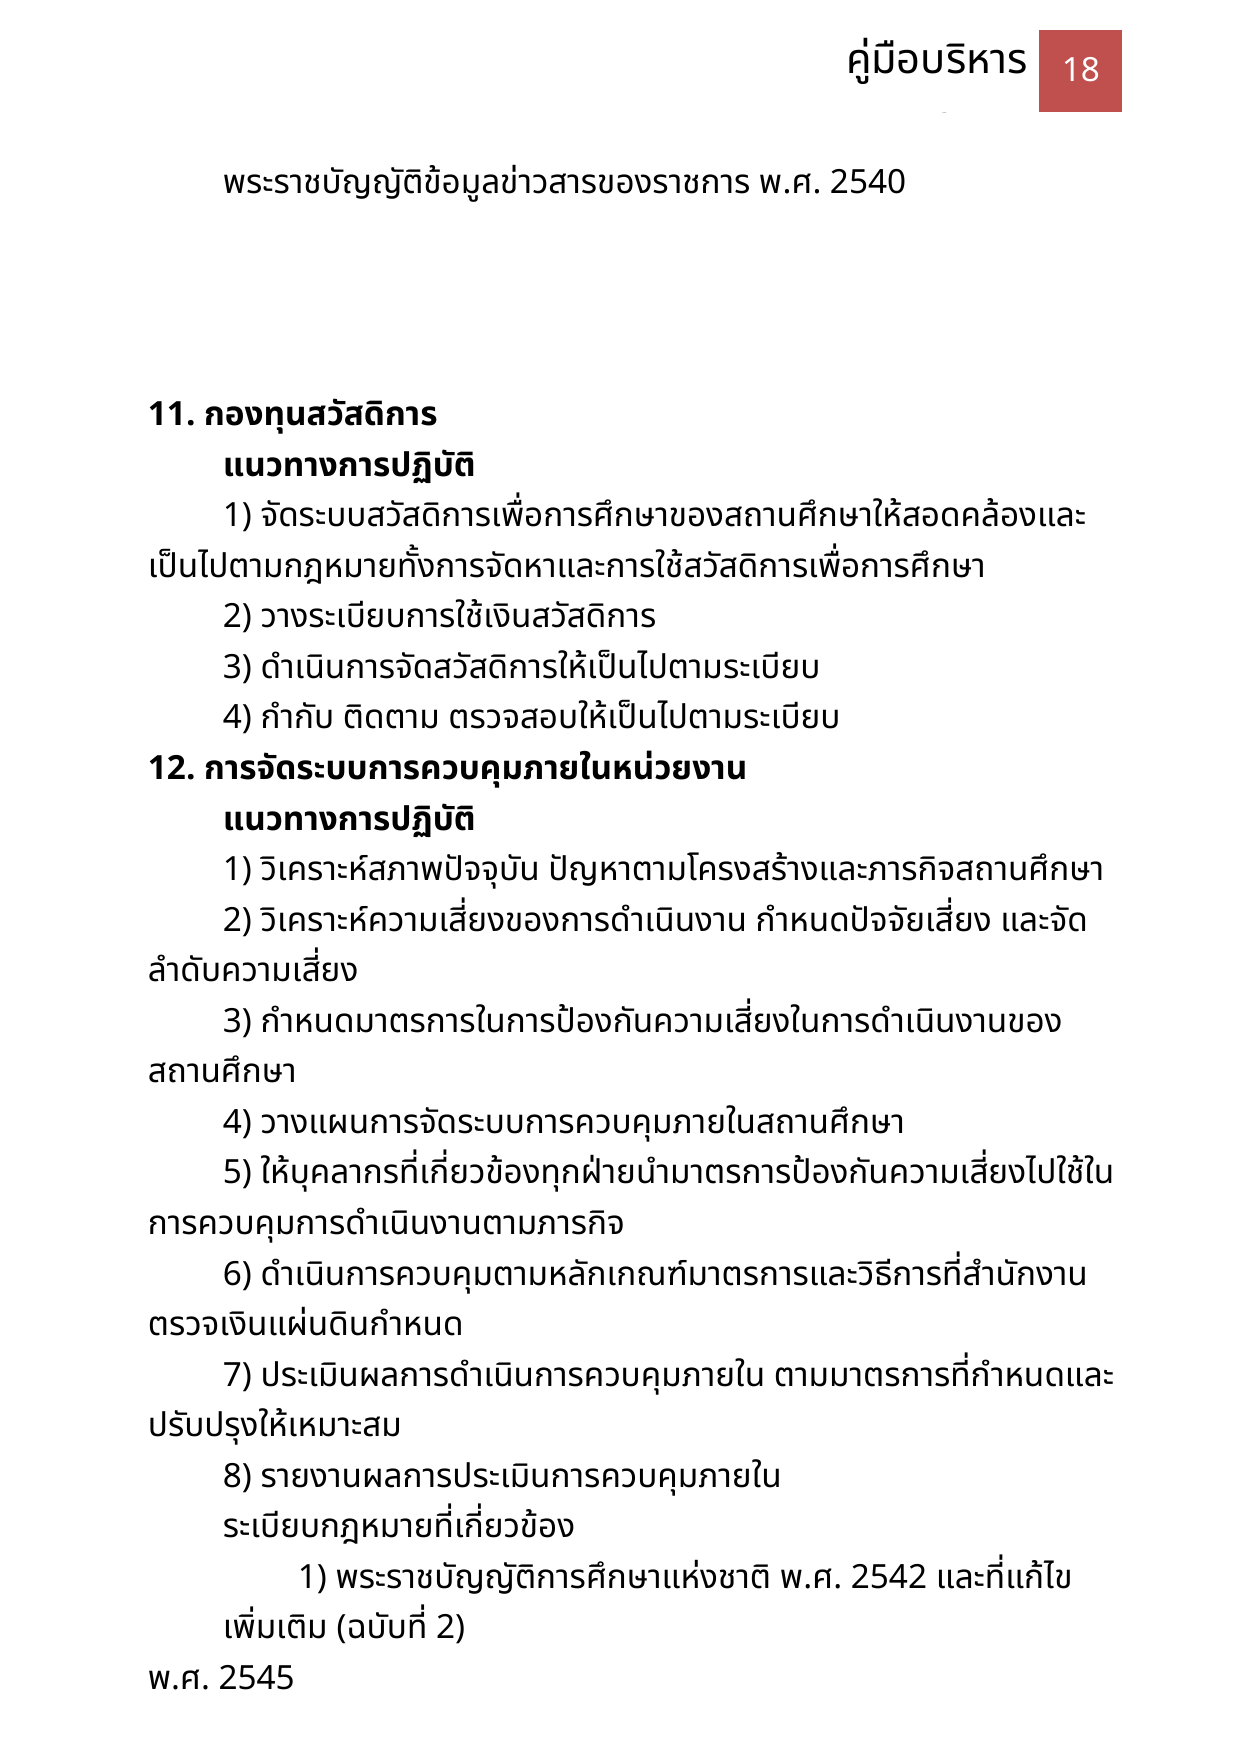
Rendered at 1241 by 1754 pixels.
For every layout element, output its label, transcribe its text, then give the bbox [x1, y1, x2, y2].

text 2) วิเคราะห์ความเสี่ยงของการดำเนินงาน กำหนดปัจจัยเสี่ยง และจัดลำดับความเสี่ยง [148, 896, 1122, 997]
text ระเบียบกฎหมายที่เกี่ยวข้อง [148, 1502, 1122, 1552]
text 11. กองทุนสวัสดิการ [148, 390, 1122, 441]
text 4) กำกับ ติดตาม ตรวจสอบให้เป็นไปตามระเบียบ [148, 693, 1122, 744]
text 5) ให้บุคลากรที่เกี่ยวข้องทุกฝ่ายนำมาตรการป้องกันความเสี่ยงไปใช้ในการควบคุมการดำเนินงานตามภารกิจ [148, 1148, 1122, 1249]
text 1) พระราชบัญญัติการศึกษาแห่งชาติ พ.ศ. 2542 และที่แก้ไขเพิ่มเติม (ฉบับที่ 2) [223, 1552, 1122, 1654]
text 12. การจัดระบบการควบคุมภายในหน่วยงาน [148, 744, 1122, 794]
text 8) รายงานผลการประเมินการควบคุมภายใน [148, 1451, 1122, 1502]
text แนวทางการปฏิบัติ [148, 794, 1122, 845]
text 1) วิเคราะห์สภาพปัจจุบัน ปัญหาตามโครงสร้างและภารกิจสถานศึกษา [148, 845, 1122, 896]
text พระราชบัญญัติข้อมูลข่าวสารของราชการ พ.ศ. 2540 [148, 158, 1122, 208]
text 3) กำหนดมาตรการในการป้องกันความเสี่ยงในการดำเนินงานของสถานศึกษา [148, 997, 1122, 1098]
text 6) ดำเนินการควบคุมตามหลักเกณฑ์มาตรการและวิธีการที่สำนักงานตรวจเงินแผ่นดินกำหนด [148, 1249, 1122, 1350]
text แนวทางการปฏิบัติ [148, 441, 1122, 491]
text 7) ประเมินผลการดำเนินการควบคุมภายใน ตามมาตรการที่กำหนดและปรับปรุงให้เหมาะสม [148, 1350, 1122, 1451]
text 4) วางแผนการจัดระบบการควบคุมภายในสถานศึกษา [148, 1098, 1122, 1148]
text 1) จัดระบบสวัสดิการเพื่อการศึกษาของสถานศึกษาให้สอดคล้องและเป็นไปตามกฎหมายทั้งการจัดหาและการใช้สวัสดิการเพื่อการศึกษา [148, 491, 1122, 592]
text พ.ศ. 2545 [148, 1654, 1122, 1704]
text 2) วางระเบียบการใช้เงินสวัสดิการ [148, 592, 1122, 643]
text 3) ดำเนินการจัดสวัสดิการให้เป็นไปตามระเบียบ [148, 643, 1122, 693]
